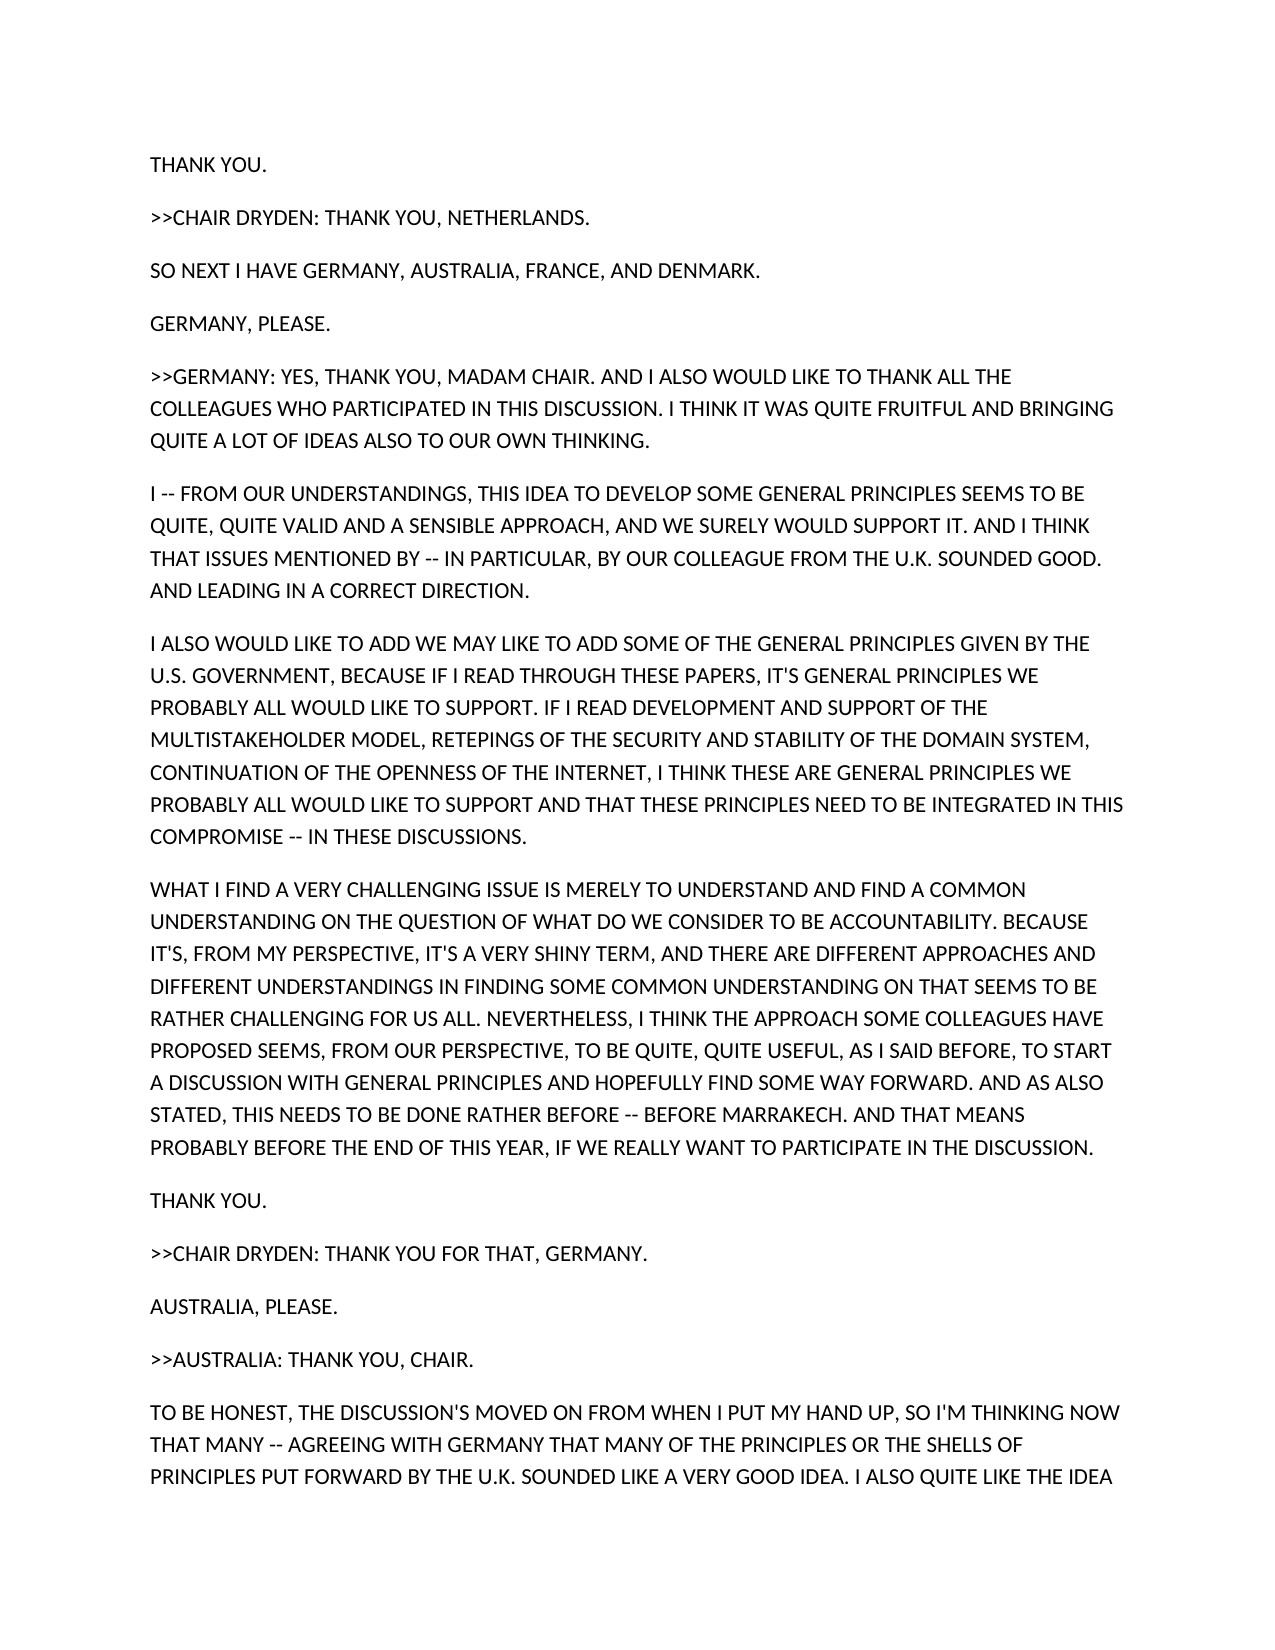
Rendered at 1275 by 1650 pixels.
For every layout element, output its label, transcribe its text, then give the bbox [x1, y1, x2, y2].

text AUSTRALIA, PLEASE. [150, 1292, 1125, 1320]
text THANK YOU. [150, 1186, 1125, 1214]
text >>AUSTRALIA: THANK YOU, CHAIR. [150, 1345, 1125, 1373]
text I ALSO WOULD LIKE TO ADD WE MAY LIKE TO ADD SOME OF THE GENERAL PRINCIPLES GIVEN BY THE U.S. GOVERNMENT, BECAUSE IF I READ THROUGH THESE PAPERS, IT'S GENERAL PRINCIPLES WE PROBABLY ALL WOULD LIKE TO SUPPORT. IF I READ DEVELOPMENT AND SUPPORT OF THE MULTISTAKEHOLDER MODEL, RETEPINGS OF THE SECURITY AND STABILITY OF THE DOMAIN SYSTEM, CONTINUATION OF THE OPENNESS OF THE INTERNET, I THINK THESE ARE GENERAL PRINCIPLES WE PROBABLY ALL WOULD LIKE TO SUPPORT AND THAT THESE PRINCIPLES NEED TO BE INTEGRATED IN THIS COMPROMISE -- IN THESE DISCUSSIONS. [150, 629, 1125, 850]
text >>CHAIR DRYDEN: THANK YOU FOR THAT, GERMANY. [150, 1239, 1125, 1267]
text SO NEXT I HAVE GERMANY, AUSTRALIA, FRANCE, AND DENMARK. [150, 256, 1125, 284]
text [150, 1398, 1125, 1490]
text >>CHAIR DRYDEN: THANK YOU, NETHERLANDS. [150, 203, 1125, 231]
text GERMANY, PLEASE. [150, 309, 1125, 337]
text >>GERMANY: YES, THANK YOU, MADAM CHAIR. AND I ALSO WOULD LIKE TO THANK ALL THE COLLEAGUES WHO PARTICIPATED IN THIS DISCUSSION. I THINK IT WAS QUITE FRUITFUL AND BRINGING QUITE A LOT OF IDEAS ALSO TO OUR OWN THINKING. [150, 362, 1125, 454]
text THANK YOU. [150, 150, 1125, 178]
text I -- FROM OUR UNDERSTANDINGS, THIS IDEA TO DEVELOP SOME GENERAL PRINCIPLES SEEMS TO BE QUITE, QUITE VALID AND A SENSIBLE APPROACH, AND WE SURELY WOULD SUPPORT IT. AND I THINK THAT ISSUES MENTIONED BY -- IN PARTICULAR, BY OUR COLLEAGUE FROM THE U.K. SOUNDED GOOD. AND LEADING IN A CORRECT DIRECTION. [150, 479, 1125, 604]
text WHAT I FIND A VERY CHALLENGING ISSUE IS MERELY TO UNDERSTAND AND FIND A COMMON UNDERSTANDING ON THE QUESTION OF WHAT DO WE CONSIDER TO BE ACCOUNTABILITY. BECAUSE IT'S, FROM MY PERSPECTIVE, IT'S A VERY SHINY TERM, AND THERE ARE DIFFERENT APPROACHES AND DIFFERENT UNDERSTANDINGS IN FINDING SOME COMMON UNDERSTANDING ON THAT SEEMS TO BE RATHER CHALLENGING FOR US ALL. NEVERTHELESS, I THINK THE APPROACH SOME COLLEAGUES HAVE PROPOSED SEEMS, FROM OUR PERSPECTIVE, TO BE QUITE, QUITE USEFUL, AS I SAID BEFORE, TO START A DISCUSSION WITH GENERAL PRINCIPLES AND HOPEFULLY FIND SOME WAY FORWARD. AND AS ALSO STATED, THIS NEEDS TO BE DONE RATHER BEFORE -- BEFORE MARRAKECH. AND THAT MEANS PROBABLY BEFORE THE END OF THIS YEAR, IF WE REALLY WANT TO PARTICIPATE IN THE DISCUSSION. [150, 875, 1125, 1161]
